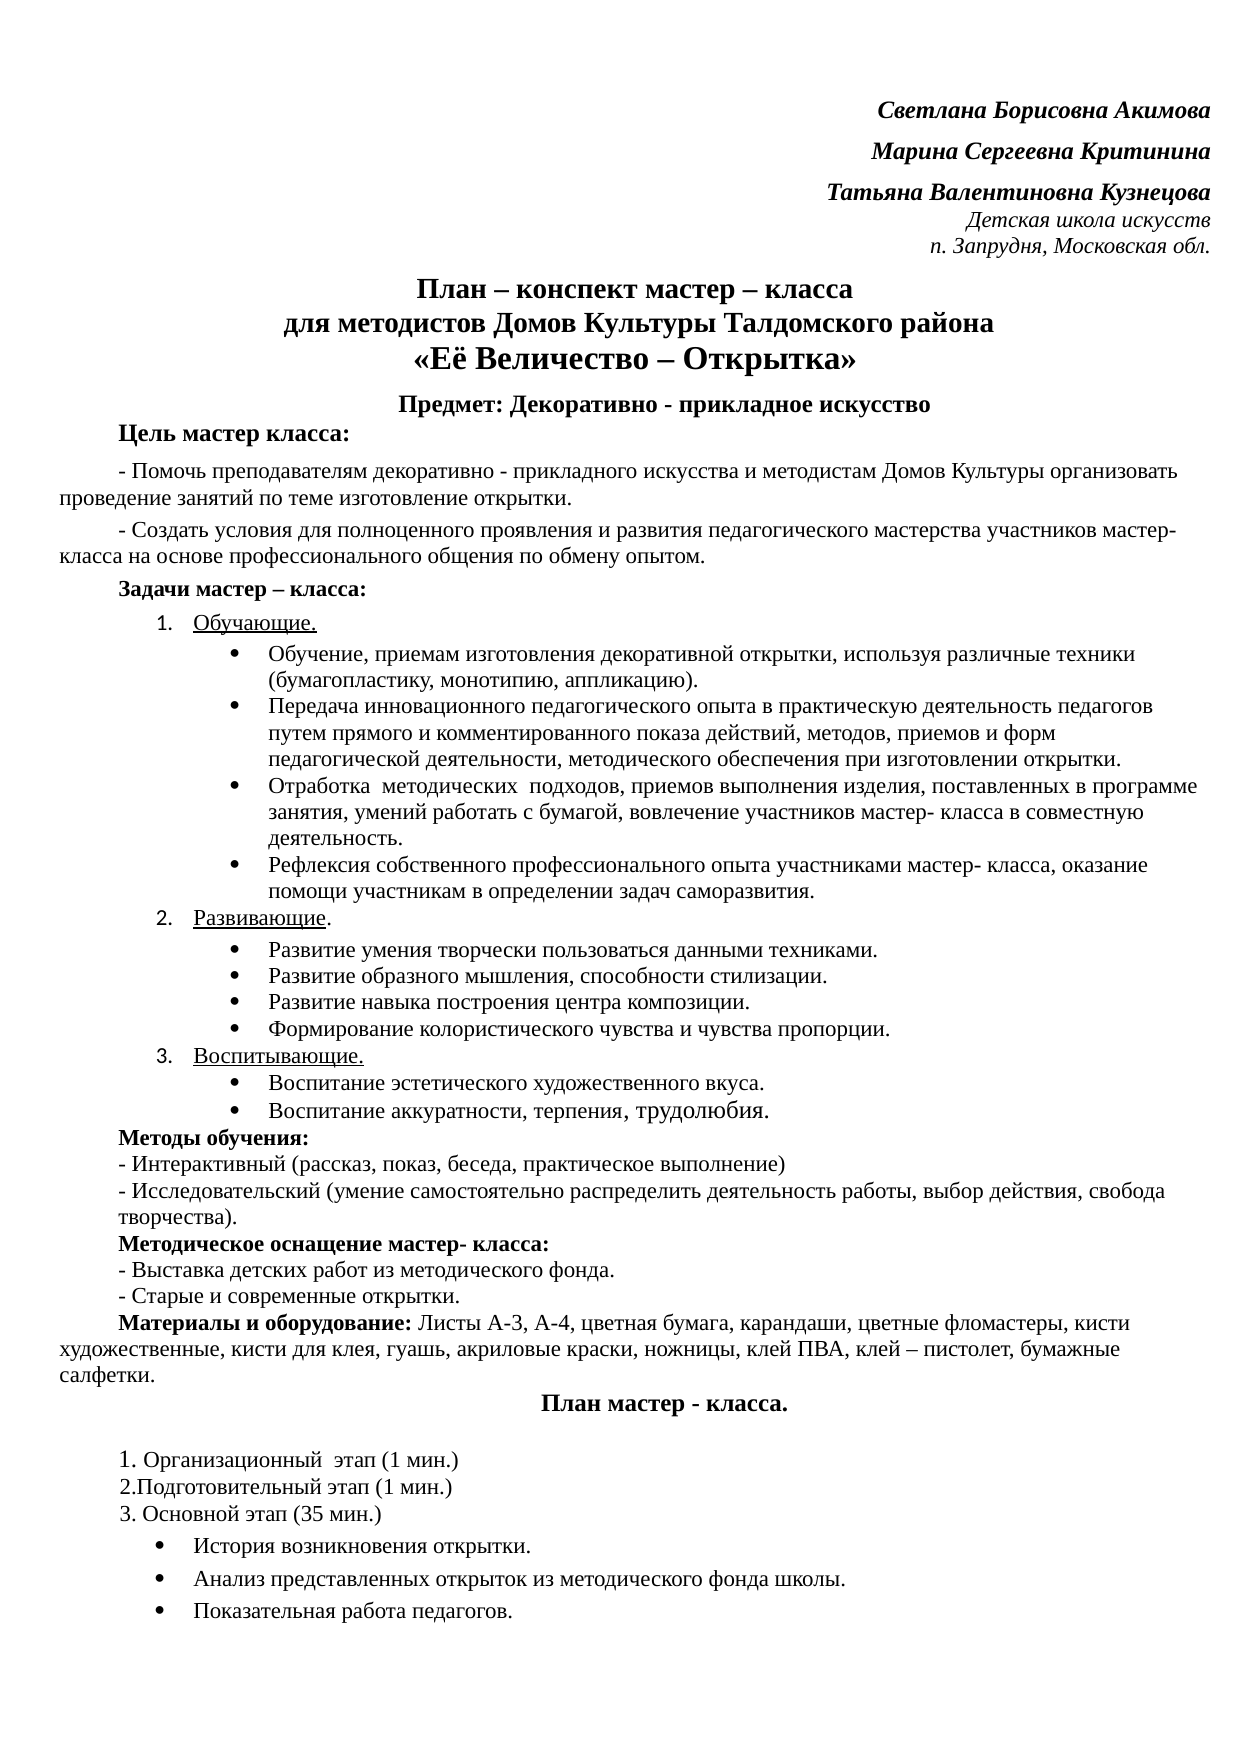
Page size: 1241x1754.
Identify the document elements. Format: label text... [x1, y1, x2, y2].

text План мастер - класса. [59, 1388, 1211, 1416]
text - Помочь преподавателям декоративно - прикладного искусства и методистам Домов Культуры организовать проведение занятий по теме изготовление открытки. [59, 457, 1211, 510]
list История возникновения открытки. [156, 1532, 1211, 1558]
text Материалы и оборудование: Листы А-3, А-4, цветная бумага, карандаши, цветные фломастеры, кисти художественные, кисти для клея, гуашь, акриловые краски, ножницы, клей ПВА, клей – пистолет, бумажные салфетки. [59, 1309, 1211, 1388]
text 3. Основной этап (35 мин.) [118, 1499, 1211, 1526]
text - Старые и современные открытки. [118, 1282, 1211, 1309]
text Детская школа искусств п. Запрудня, Московская обл. [59, 206, 1211, 259]
text Марина Сергеевна Критинина [59, 136, 1211, 165]
list Формирование колористического чувства и чувства пропорции. [231, 1015, 1211, 1041]
list Воспитание аккуратности, терпения, трудолюбия. [231, 1095, 1211, 1124]
text Методическое оснащение мастер- класса: [118, 1229, 1211, 1256]
list Воспитывающие. [156, 1041, 1211, 1069]
list Развитие умения творчески пользоваться данными техниками. [231, 936, 1211, 962]
text Предмет: Декоративно - прикладное искусство [59, 389, 1211, 418]
list Развивающие. [156, 903, 1211, 931]
text Методы обучения: [118, 1124, 1211, 1151]
list Воспитание эстетического художественного вкуса. [231, 1069, 1211, 1095]
text - Выставка детских работ из методического фонда. [118, 1256, 1211, 1282]
text - Создать условия для полноценного проявления и развития педагогического мастерства участников мастер- класса на основе профессионального общения по обмену опытом. [59, 516, 1211, 569]
text - Исследовательский (умение самостоятельно распределить деятельность работы, выбор действия, свобода творчества). [118, 1177, 1211, 1229]
list Передача инновационного педагогического опыта в практическую деятельность педагогов путем прямого и комментированного показа действий, методов, приемов и форм педагогической деятельности, методического обеспечения при изготовлении открытки. [231, 693, 1211, 772]
list Развитие образного мышления, способности стилизации. [231, 962, 1211, 988]
list Показательная работа педагогов. [156, 1597, 1211, 1624]
text Татьяна Валентиновна Кузнецова [59, 177, 1211, 206]
text 2.Подготовительный этап (1 мин.) [118, 1473, 1211, 1499]
text Задачи мастер – класса: [59, 575, 1211, 601]
list Обучающие. [156, 608, 1211, 636]
text Светлана Борисовна Акимова [59, 95, 1211, 123]
text План – конспект мастер – класса для методистов Домов Культуры Талдомского района «Её Величество – Открытка» [59, 271, 1211, 377]
list Развитие навыка построения центра композиции. [231, 988, 1211, 1015]
list Отработка методических подходов, приемов выполнения изделия, поставленных в программе занятия, умений работать с бумагой, вовлечение участников мастер- класса в совместную деятельность. [231, 772, 1211, 851]
text - Интерактивный (рассказ, показ, беседа, практическое выполнение) [118, 1151, 1211, 1177]
text 1. Организационный этап (1 мин.) [59, 1444, 1211, 1473]
list Анализ представленных открыток из методического фонда школы. [156, 1565, 1211, 1591]
list Рефлексия собственного профессионального опыта участниками мастер- класса, оказание помощи участникам в определении задач саморазвития. [231, 851, 1211, 903]
list Обучение, приемам изготовления декоративной открытки, используя различные техники (бумагопластику, монотипию, аппликацию). [231, 640, 1211, 693]
text Цель мастер класса: [59, 418, 1211, 447]
